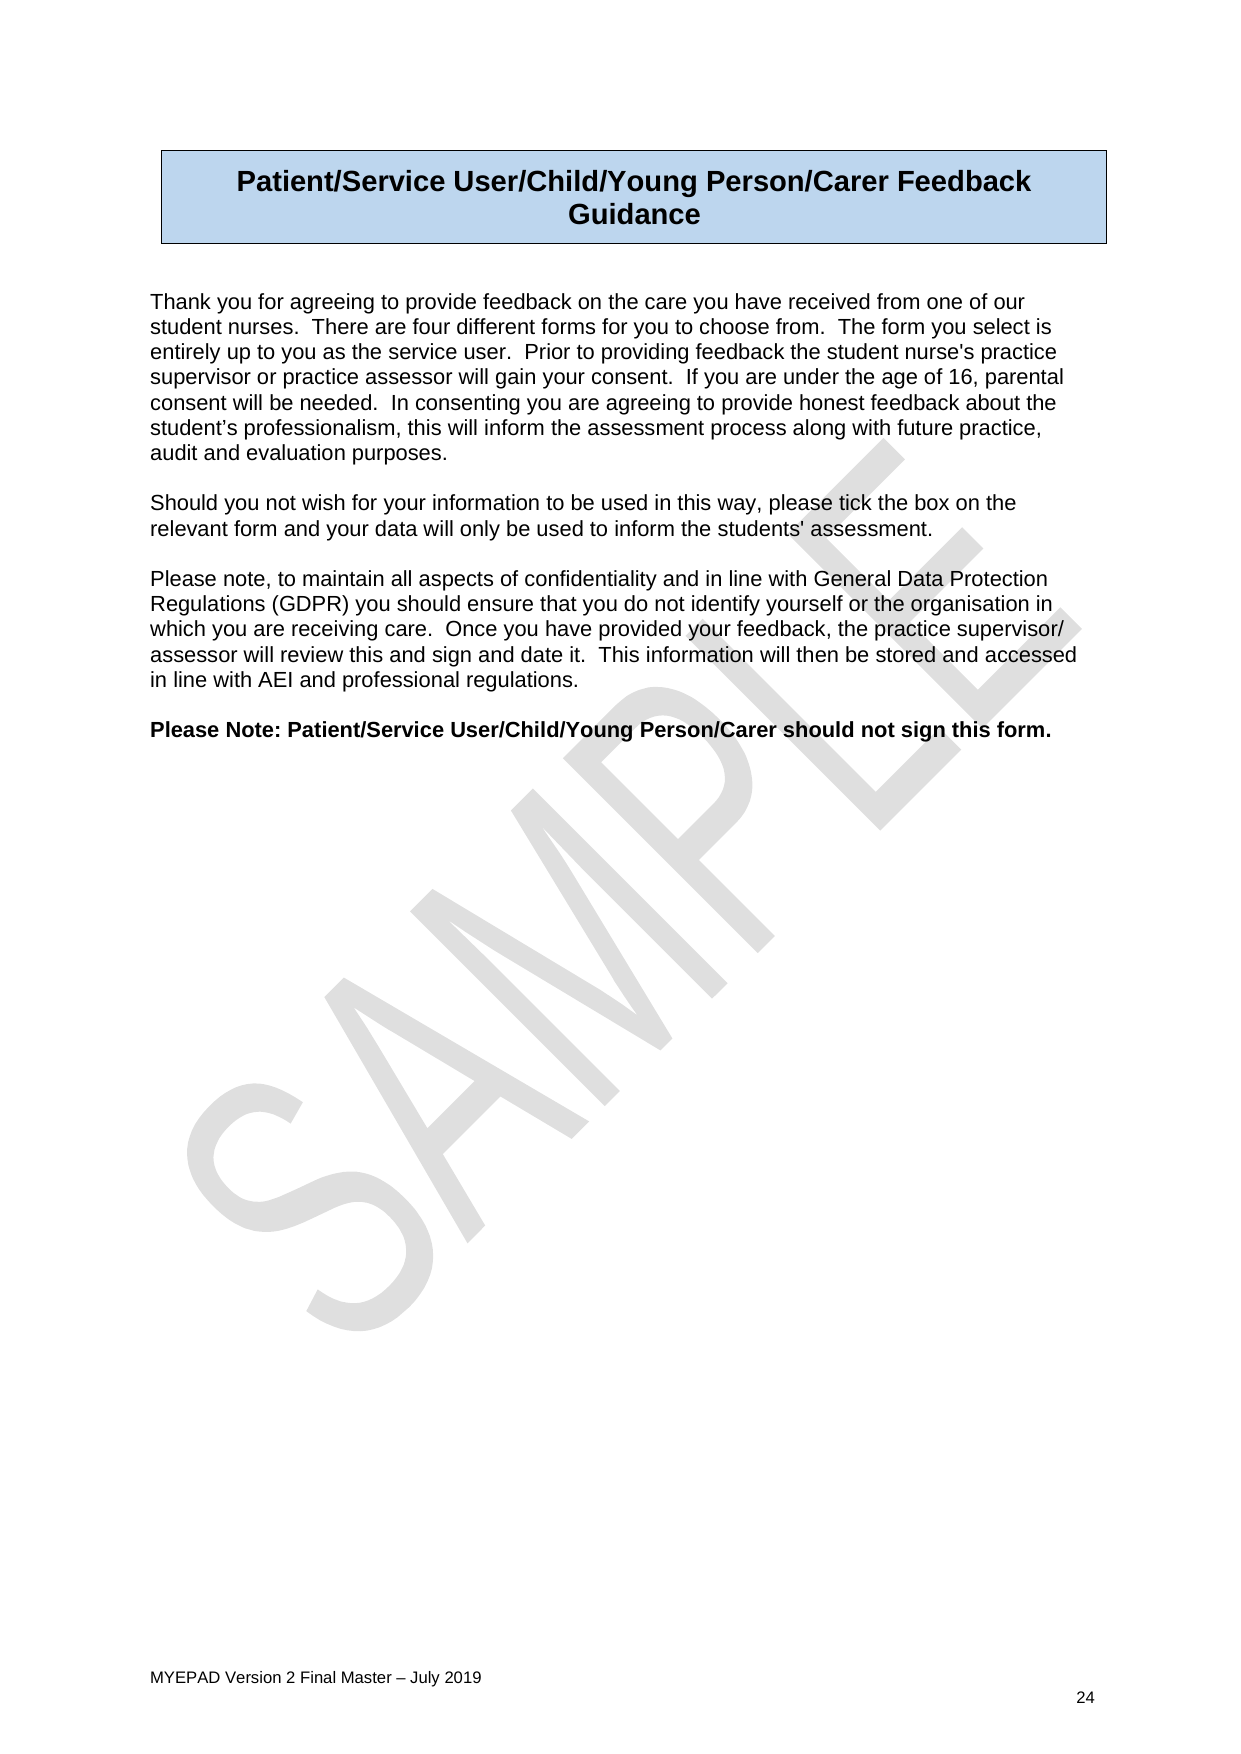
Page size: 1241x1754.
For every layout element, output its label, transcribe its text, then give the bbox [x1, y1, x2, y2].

text Please Note: Patient/Service User/Child/Young Person/Carer should not sign this form. [150, 717, 1090, 742]
text Should you not wish for your information to be used in this way, please tick the box on the relevant form and your data will only be used to inform the students' assessment. [150, 490, 1090, 541]
text Thank you for agreeing to provide feedback on the care you have received from one of our student nurses. There are four different forms for you to choose from. The form you select is entirely up to you as the service user. Prior to providing feedback the student nurse's practice supervisor or practice assessor will gain your consent. If you are under the age of 16, parental consent will be needed. In consenting you are agreeing to provide honest feedback about the student’s professionalism, this will inform the assessment process along with future practice, audit and evaluation purposes. [150, 288, 1090, 465]
table_header Patient/Service User/Child/Young Person/Carer Feedback Guidance [162, 151, 1106, 243]
text Please note, to maintain all aspects of confidentiality and in line with General Data Protection Regulations (GDPR) you should ensure that you do not identify yourself or the organisation in which you are receiving care. Once you have provided your feedback, the practice supervisor/ assessor will review this and sign and date it. This information will then be stored and accessed in line with AEI and professional regulations. [150, 566, 1090, 692]
